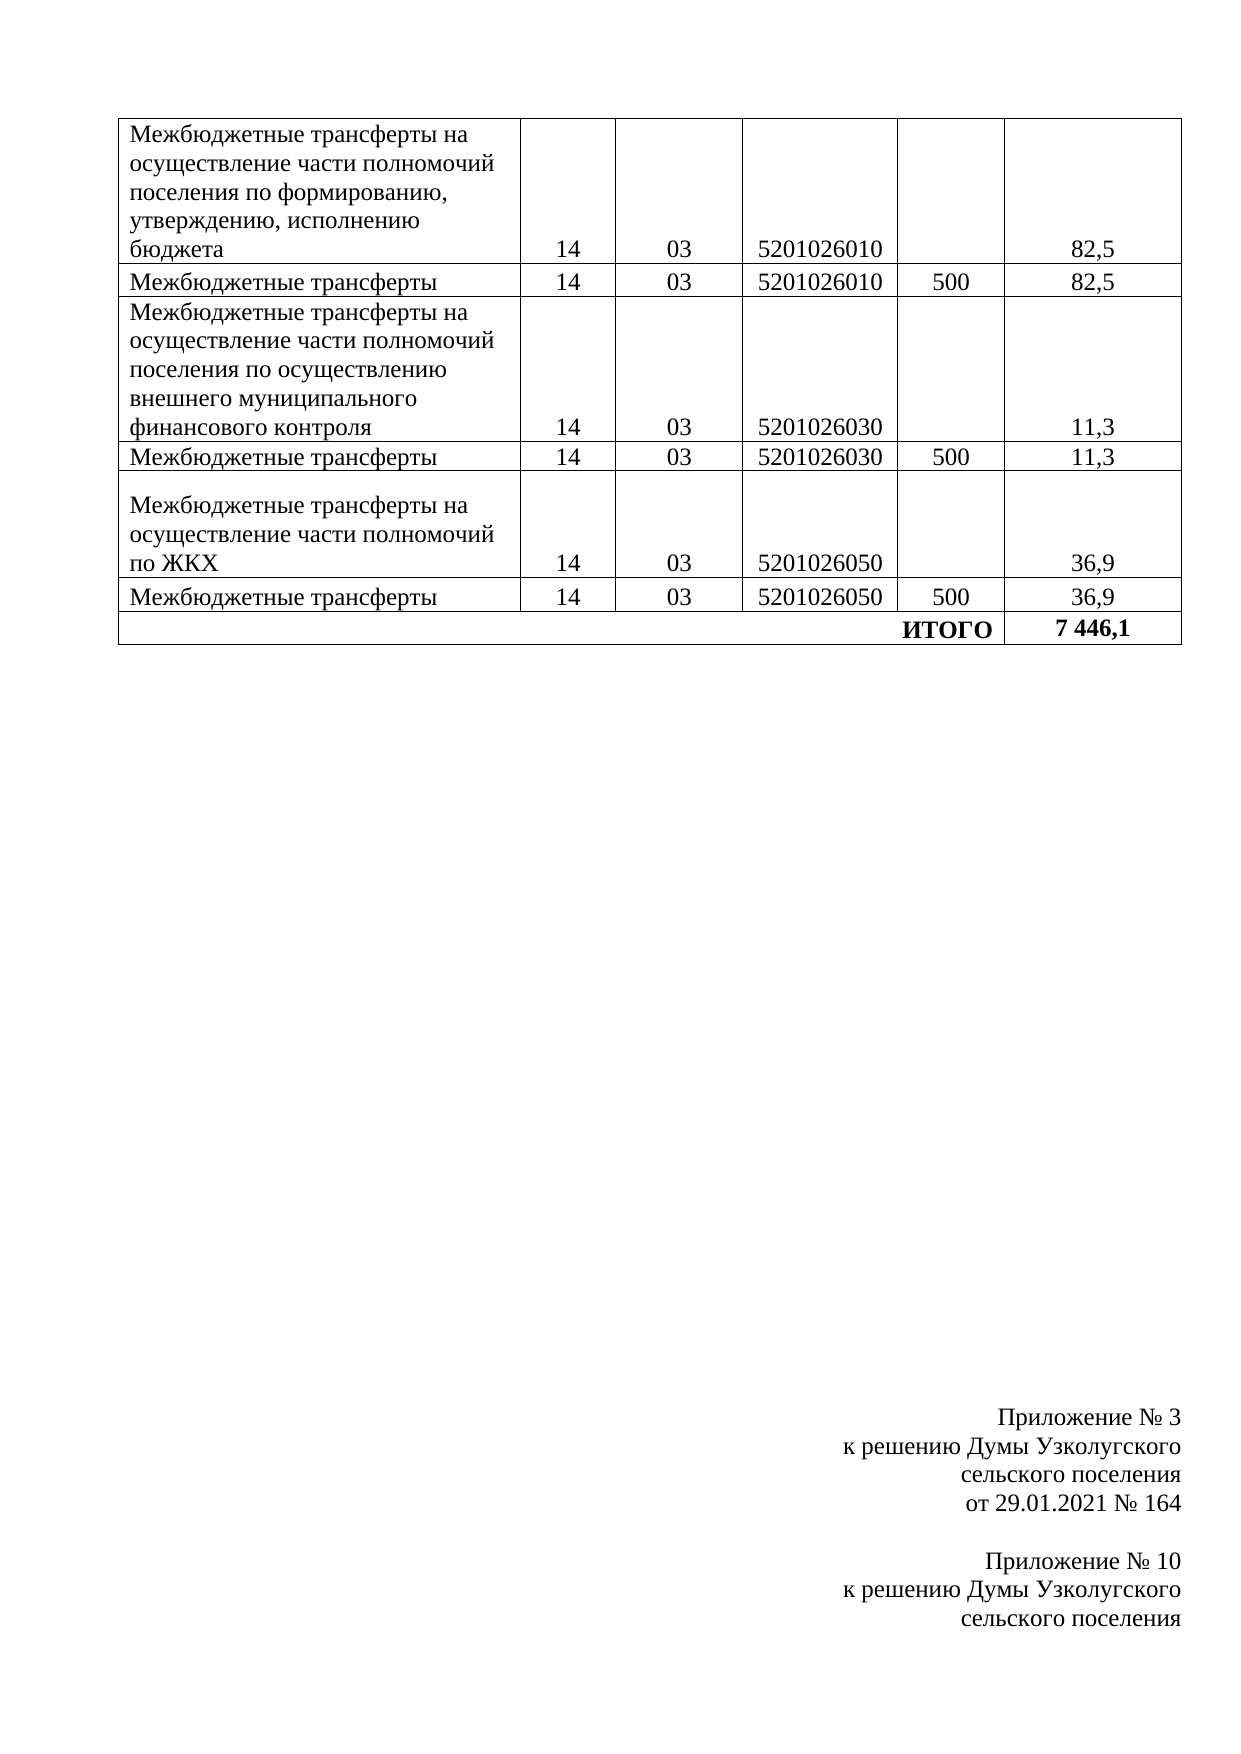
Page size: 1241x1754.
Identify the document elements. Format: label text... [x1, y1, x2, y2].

table_cell 03 [616, 471, 742, 577]
text от 29.01.2021 № 164 [148, 1488, 1181, 1517]
table_cell [898, 119, 1004, 263]
table_cell [898, 471, 1004, 577]
table_cell 03 [616, 578, 742, 611]
table_cell Межбюджетные трансферты [119, 578, 520, 611]
table_cell 14 [521, 442, 615, 470]
table_cell 5201026030 [743, 442, 897, 470]
table_cell 5201026050 [743, 471, 897, 577]
table_cell 5201026050 [743, 578, 897, 611]
table_cell 7 446,1 [1005, 612, 1181, 644]
table_cell 03 [616, 264, 742, 296]
text к решению Думы Узколугского [148, 1574, 1181, 1603]
table_cell 500 [898, 264, 1004, 296]
table_cell 36,9 [1005, 471, 1181, 577]
table_cell Межбюджетные трансферты на осуществление части полномочий поселения по формированию, утверждению, исполнению бюджета [119, 119, 520, 263]
table_cell 14 [521, 297, 615, 441]
table_cell 14 [521, 471, 615, 577]
table_cell Межбюджетные трансферты на осуществление части полномочий поселения по осуществлению внешнего муниципального финансового контроля [119, 297, 520, 441]
table_cell 14 [521, 119, 615, 263]
table_cell ИТОГО [119, 612, 1004, 644]
table_cell [898, 297, 1004, 441]
table_cell 5201026030 [743, 297, 897, 441]
table_cell 14 [521, 578, 615, 611]
table_cell 5201026010 [743, 119, 897, 263]
table_cell 500 [898, 578, 1004, 611]
table_cell 500 [898, 442, 1004, 470]
text Приложение № 10 [148, 1546, 1181, 1574]
text сельского поселения [148, 1603, 1181, 1632]
text к решению Думы Узколугского [148, 1431, 1181, 1459]
table_cell 03 [616, 119, 742, 263]
table_cell Межбюджетные трансферты на осуществление части полномочий по ЖКХ [119, 471, 520, 577]
table_cell 14 [521, 264, 615, 296]
table_cell 11,3 [1005, 297, 1181, 441]
table_cell 82,5 [1005, 119, 1181, 263]
table_cell 5201026010 [743, 264, 897, 296]
table_cell Межбюджетные трансферты [119, 442, 520, 470]
table_cell 11,3 [1005, 442, 1181, 470]
table_cell 82,5 [1005, 264, 1181, 296]
table_cell Межбюджетные трансферты [119, 264, 520, 296]
text сельского поселения [148, 1459, 1181, 1488]
table_cell 36,9 [1005, 578, 1181, 611]
table_cell 03 [616, 442, 742, 470]
text Приложение № 3 [148, 1402, 1181, 1431]
table_cell 03 [616, 297, 742, 441]
